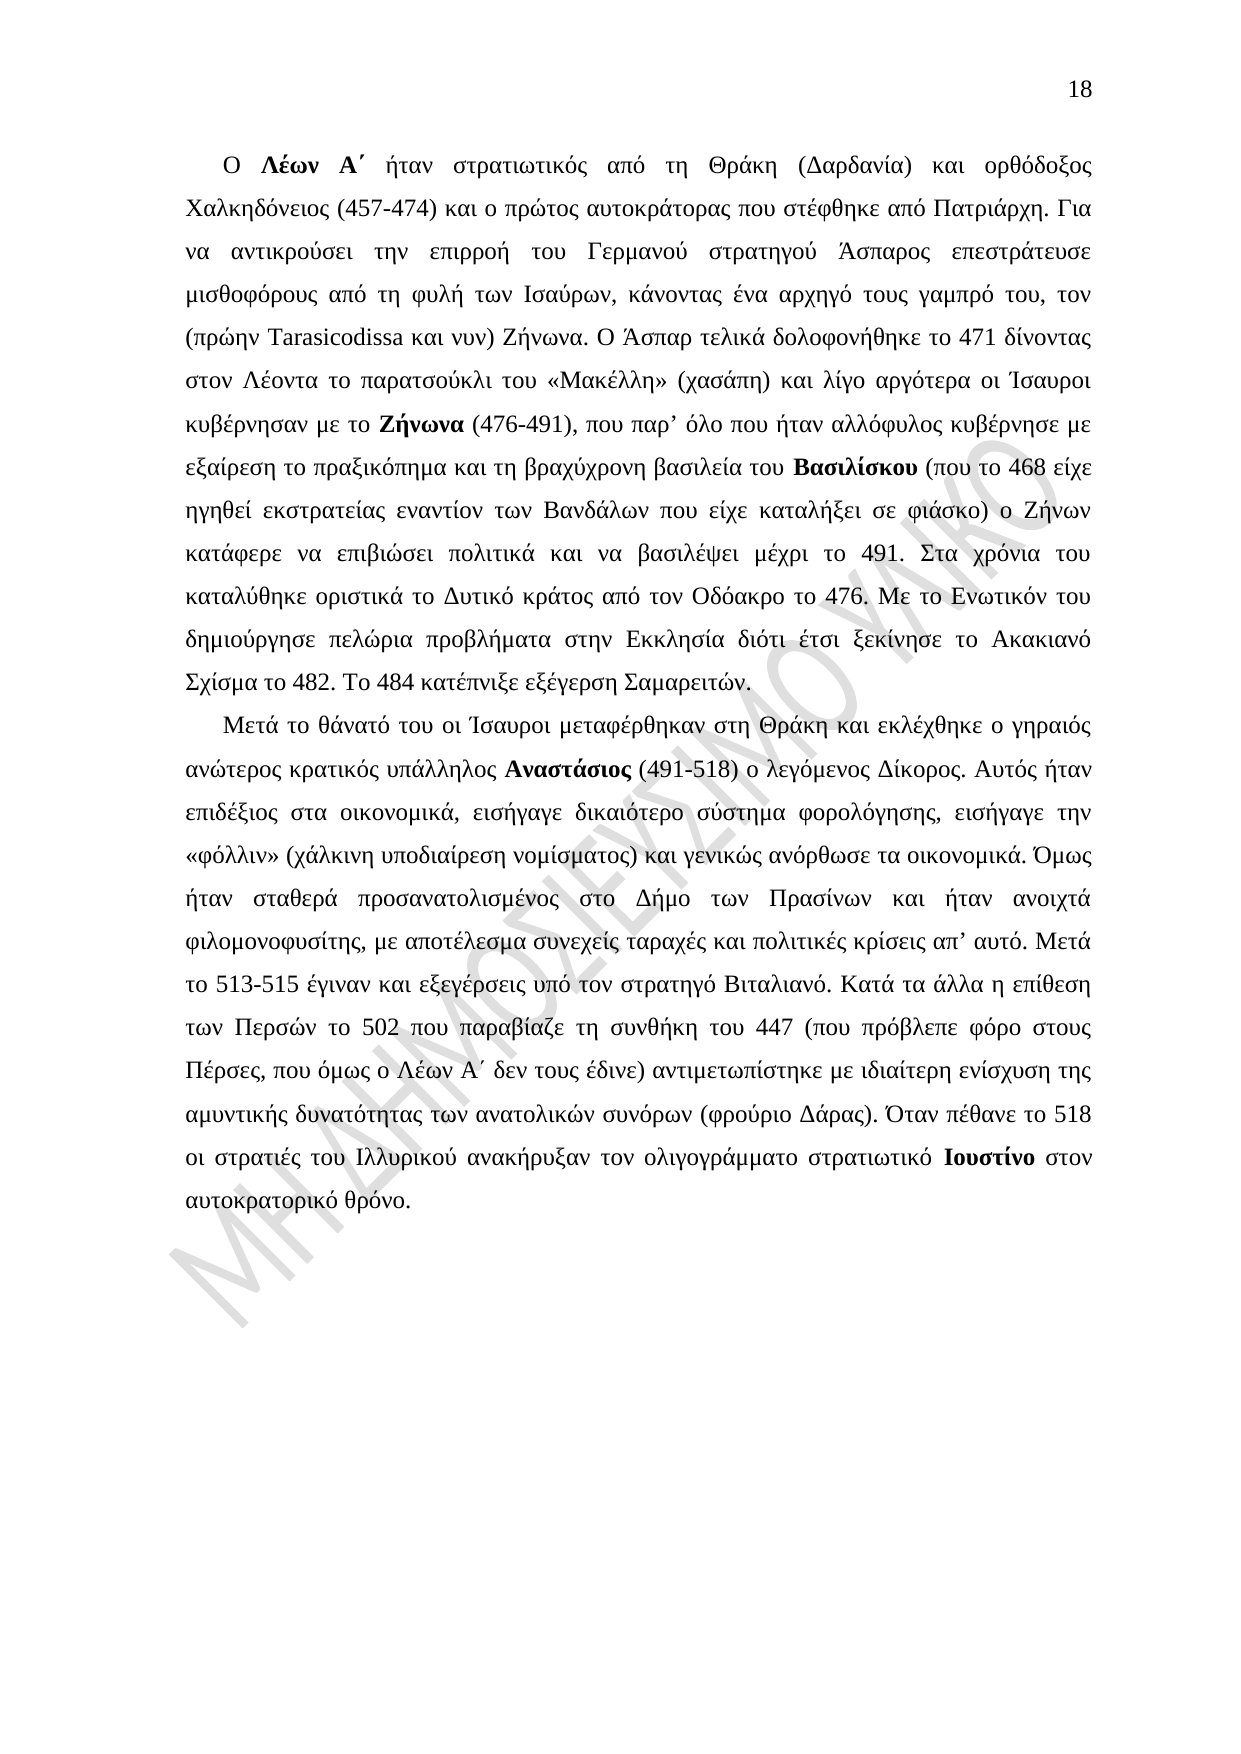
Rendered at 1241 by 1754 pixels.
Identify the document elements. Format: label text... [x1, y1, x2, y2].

text Ο Λέων Α΄ ήταν στρατιωτικός από τη Θράκη (Δαρδανία) και ορθόδοξος Χαλκηδόνειος (457-474) και ο πρώτος αυτοκράτορας που στέφθηκε από Πατριάρχη. Για να αντικρούσει την επιρροή του Γερμανού στρατηγού Άσπαρος επεστράτευσε μισθοφόρους από τη φυλή των Ισαύρων, κάνοντας ένα αρχηγό τους γαμπρό του, τον (πρώην Tarasicodissa και νυν) Ζήνωνα. Ο Άσπαρ τελικά δολοφονήθηκε το 471 δίνοντας στον Λέοντα το παρατσούκλι του «Μακέλλη» (χασάπη) και λίγο αργότερα οι Ίσαυροι κυβέρνησαν με το Ζήνωνα (476-491), που παρ’ όλο που ήταν αλλόφυλος κυβέρνησε με εξαίρεση το πραξικόπημα και τη βραχύχρονη βασιλεία του Βασιλίσκου (που το 468 είχε ηγηθεί εκστρατείας εναντίον των Βανδάλων που είχε καταλήξει σε φιάσκο) ο Ζήνων κατάφερε να επιβιώσει πολιτικά και να βασιλέψει μέχρι το 491. Στα χρόνια του καταλύθηκε οριστικά το Δυτικό κράτος από τον Οδόακρο το 476. Με το Ενωτικόν του δημιούργησε πελώρια προβλήματα στην Εκκλησία διότι έτσι ξεκίνησε το Ακακιανό Σχίσμα το 482. Το 484 κατέπνιξε εξέγερση Σαμαρειτών. [185, 150, 1092, 696]
text Μετά το θάνατό του οι Ίσαυροι μεταφέρθηκαν στη Θράκη και εκλέχθηκε ο γηραιός ανώτερος κρατικός υπάλληλος Αναστάσιος (491-518) ο λεγόμενος Δίκορος. Αυτός ήταν επιδέξιος στα οικονομικά, εισήγαγε δικαιότερο σύστημα φορολόγησης, εισήγαγε την «φόλλιν» (χάλκινη υποδιαίρεση νομίσματος) και γενικώς ανόρθωσε τα οικονομικά. Όμως ήταν σταθερά προσανατολισμένος στο Δήμο των Πρασίνων και ήταν ανοιχτά φιλομονοφυσίτης, με αποτέλεσμα συνεχείς ταραχές και πολιτικές κρίσεις απ’ αυτό. Μετά το 513-515 έγιναν και εξεγέρσεις υπό τον στρατηγό Βιταλιανό. Κατά τα άλλα η επίθεση των Περσών το 502 που παραβίαζε τη συνθήκη του 447 (που πρόβλεπε φόρο στους Πέρσες, που όμως ο Λέων Α΄ δεν τους έδινε) αντιμετωπίστηκε με ιδιαίτερη ενίσχυση της αμυντικής δυνατότητας των ανατολικών συνόρων (φρούριο Δάρας). Όταν πέθανε το 518 οι στρατιές του Ιλλυρικού ανακήρυξαν τον ολιγογράμματο στρατιωτικό Ιουστίνο στον αυτοκρατορικό θρόνο. [185, 711, 1092, 1214]
